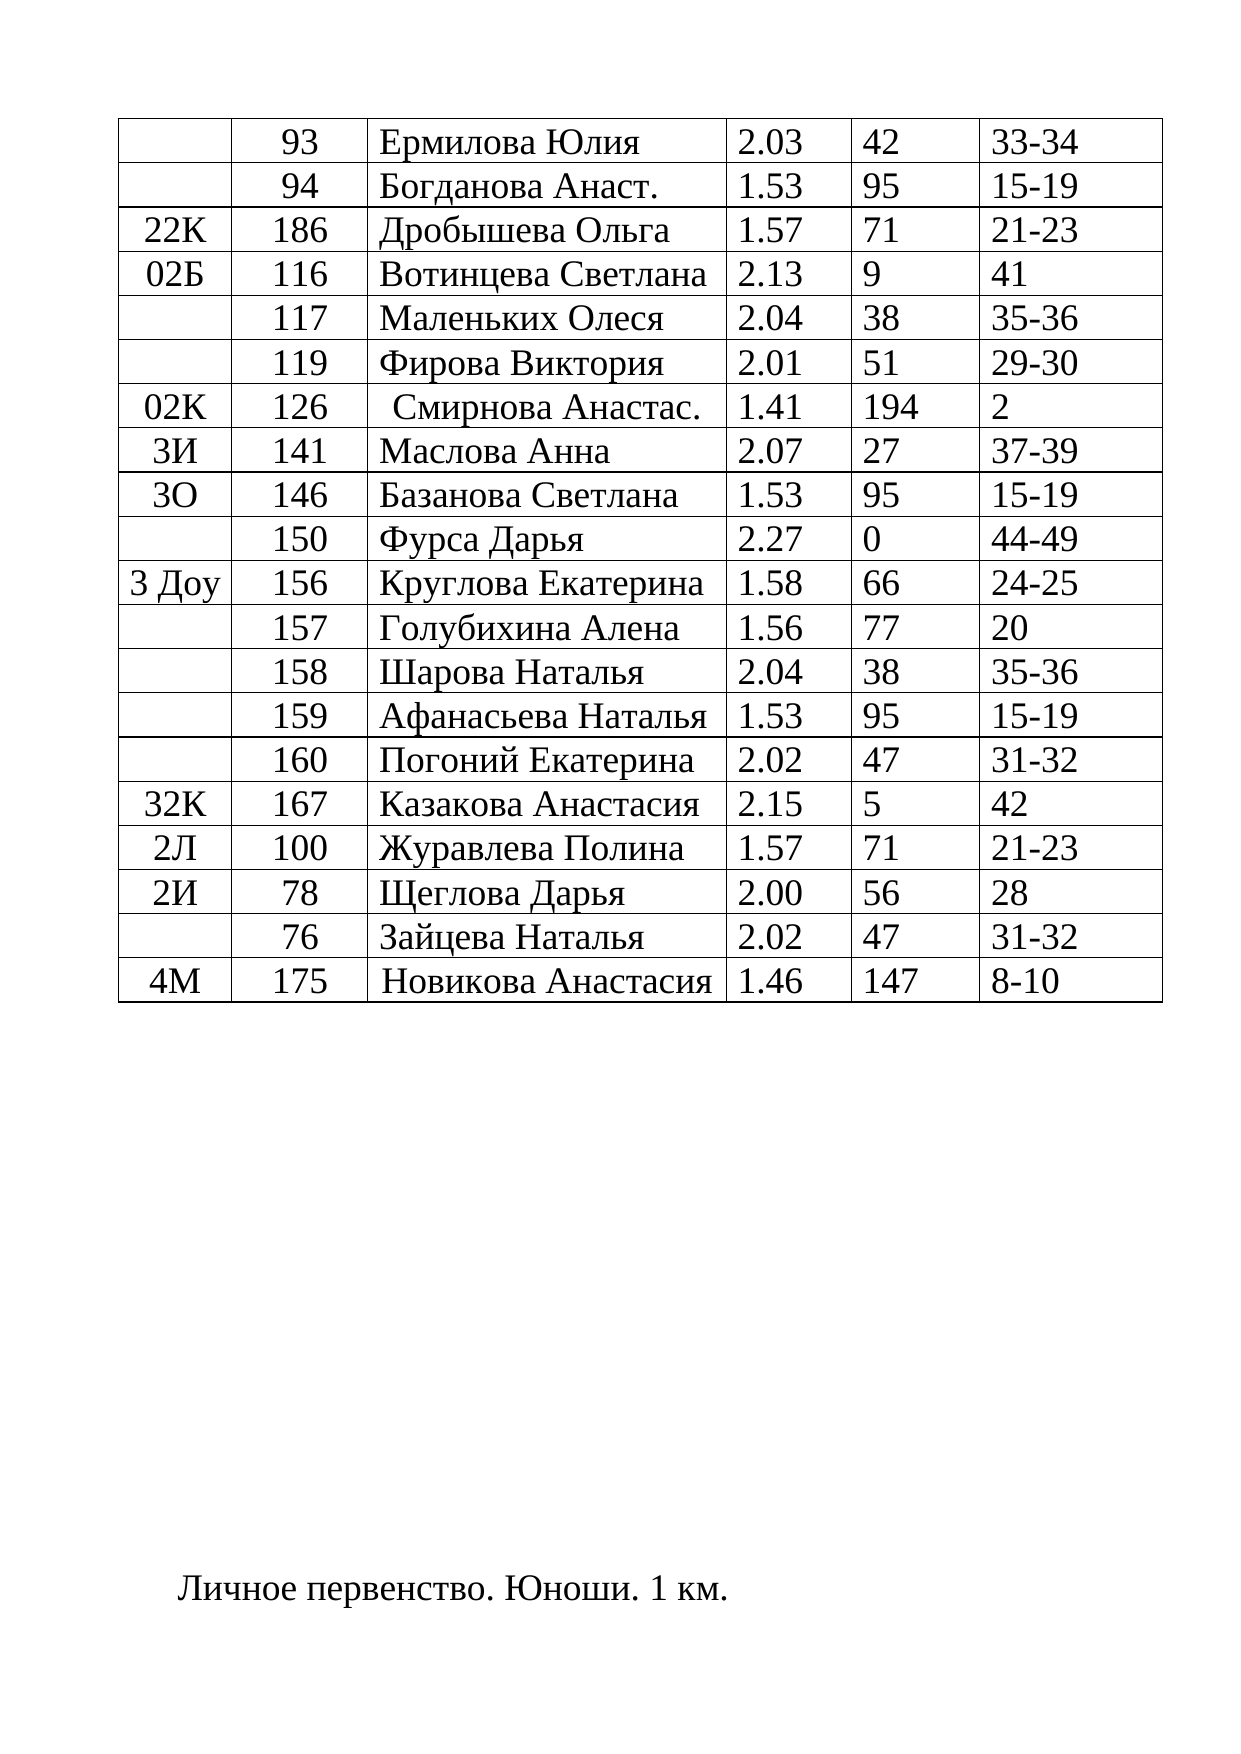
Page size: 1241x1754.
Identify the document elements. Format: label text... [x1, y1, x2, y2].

table_cell 44-49 [980, 517, 1162, 560]
table_cell 71 [852, 208, 979, 251]
table_cell 0 [852, 517, 979, 560]
table_cell 20 [980, 605, 1162, 648]
table_cell 21-23 [980, 208, 1162, 251]
table_cell Фурса Дарья [368, 517, 726, 560]
table_cell 119 [232, 340, 367, 383]
table_cell 3И [119, 428, 231, 471]
table_cell [119, 738, 231, 781]
table_cell 56 [852, 870, 979, 913]
table_cell 3О [119, 473, 231, 516]
table_cell 35-36 [980, 296, 1162, 339]
table_cell Маленьких Олеся [368, 296, 726, 339]
table_cell 21-23 [980, 826, 1162, 869]
table_cell Погоний Екатерина [368, 738, 726, 781]
table_cell 77 [852, 605, 979, 648]
table_cell 1.53 [727, 693, 851, 736]
table_cell 02К [119, 384, 231, 427]
table_cell 2.13 [727, 252, 851, 295]
table_cell 117 [232, 296, 367, 339]
table_cell [119, 517, 231, 560]
table_cell Голубихина Алена [368, 605, 726, 648]
table_cell [119, 119, 231, 162]
table_cell Маслова Анна [368, 428, 726, 471]
table_cell 9 [852, 252, 979, 295]
table_cell 1.57 [727, 208, 851, 251]
table_cell 116 [232, 252, 367, 295]
table_cell Журавлева Полина [368, 826, 726, 869]
table_cell 194 [852, 384, 979, 427]
table_cell 42 [852, 119, 979, 162]
table_cell 4М [119, 958, 231, 1001]
table_cell 150 [232, 517, 367, 560]
table_cell 2.27 [727, 517, 851, 560]
table_cell 66 [852, 561, 979, 604]
table_cell 147 [852, 958, 979, 1001]
table_cell 15-19 [980, 473, 1162, 516]
table_cell 33-34 [980, 119, 1162, 162]
table_cell 37-39 [980, 428, 1162, 471]
table_cell 8-10 [980, 958, 1162, 1001]
table_cell Казакова Анастасия [368, 782, 726, 825]
table_cell 100 [232, 826, 367, 869]
table_cell 42 [980, 782, 1162, 825]
table_cell Вотинцева Светлана [368, 252, 726, 295]
table_cell 3 Доу [119, 561, 231, 604]
table_cell 2.03 [727, 119, 851, 162]
table_cell 141 [232, 428, 367, 471]
table_cell [119, 693, 231, 736]
table_cell Смирнова Анастас. [368, 384, 726, 427]
table_cell 2Л [119, 826, 231, 869]
text Личное первенство. Юноши. 1 км. [177, 1566, 1152, 1609]
table_cell 159 [232, 693, 367, 736]
table_cell 41 [980, 252, 1162, 295]
table_cell 22К [119, 208, 231, 251]
table_cell 76 [232, 914, 367, 957]
table_cell 2.15 [727, 782, 851, 825]
table_cell 15-19 [980, 693, 1162, 736]
table_cell 32К [119, 782, 231, 825]
table_cell Новикова Анастасия [368, 958, 726, 1001]
table_cell 2.02 [727, 738, 851, 781]
table_cell [119, 163, 231, 206]
table_cell Дробышева Ольга [368, 208, 726, 251]
table_cell 2.07 [727, 428, 851, 471]
table_cell 2 [980, 384, 1162, 427]
table_cell 1.58 [727, 561, 851, 604]
table_cell Богданова Анаст. [368, 163, 726, 206]
table_cell 94 [232, 163, 367, 206]
table_cell 2И [119, 870, 231, 913]
table_cell 1.46 [727, 958, 851, 1001]
table_cell [119, 296, 231, 339]
table_cell 95 [852, 163, 979, 206]
table_cell 15-19 [980, 163, 1162, 206]
table_cell 2.04 [727, 296, 851, 339]
table_cell [119, 914, 231, 957]
table_cell 5 [852, 782, 979, 825]
table_cell 160 [232, 738, 367, 781]
table_cell 2.04 [727, 649, 851, 692]
table_cell 38 [852, 296, 979, 339]
table_cell 78 [232, 870, 367, 913]
table_cell 95 [852, 693, 979, 736]
table_cell Круглова Екатерина [368, 561, 726, 604]
table_cell [119, 649, 231, 692]
table_cell 51 [852, 340, 979, 383]
table_cell 186 [232, 208, 367, 251]
table_cell 1.57 [727, 826, 851, 869]
table_cell 158 [232, 649, 367, 692]
table_cell 47 [852, 914, 979, 957]
table_cell [119, 340, 231, 383]
table_cell 27 [852, 428, 979, 471]
table_cell 1.53 [727, 473, 851, 516]
table_cell 167 [232, 782, 367, 825]
table_cell 24-25 [980, 561, 1162, 604]
table_cell Базанова Светлана [368, 473, 726, 516]
table_cell Афанасьева Наталья [368, 693, 726, 736]
table_cell 38 [852, 649, 979, 692]
table_cell 126 [232, 384, 367, 427]
table_cell 2.00 [727, 870, 851, 913]
table_cell 93 [232, 119, 367, 162]
table_cell Фирова Виктория [368, 340, 726, 383]
table_cell 31-32 [980, 914, 1162, 957]
table_cell 146 [232, 473, 367, 516]
table_cell 1.41 [727, 384, 851, 427]
table_cell Ермилова Юлия [368, 119, 726, 162]
table_cell 95 [852, 473, 979, 516]
table_cell 2.02 [727, 914, 851, 957]
table_cell 71 [852, 826, 979, 869]
table_cell 1.53 [727, 163, 851, 206]
table_cell 29-30 [980, 340, 1162, 383]
table_cell 02Б [119, 252, 231, 295]
table_cell 35-36 [980, 649, 1162, 692]
table_cell 1.56 [727, 605, 851, 648]
table_cell [119, 605, 231, 648]
table_cell 28 [980, 870, 1162, 913]
table_cell 2.01 [727, 340, 851, 383]
table_cell 156 [232, 561, 367, 604]
table_cell 47 [852, 738, 979, 781]
table_cell Шарова Наталья [368, 649, 726, 692]
table_cell 157 [232, 605, 367, 648]
table_cell Зайцева Наталья [368, 914, 726, 957]
table_cell Щеглова Дарья [368, 870, 726, 913]
table_cell 31-32 [980, 738, 1162, 781]
table_cell 175 [232, 958, 367, 1001]
